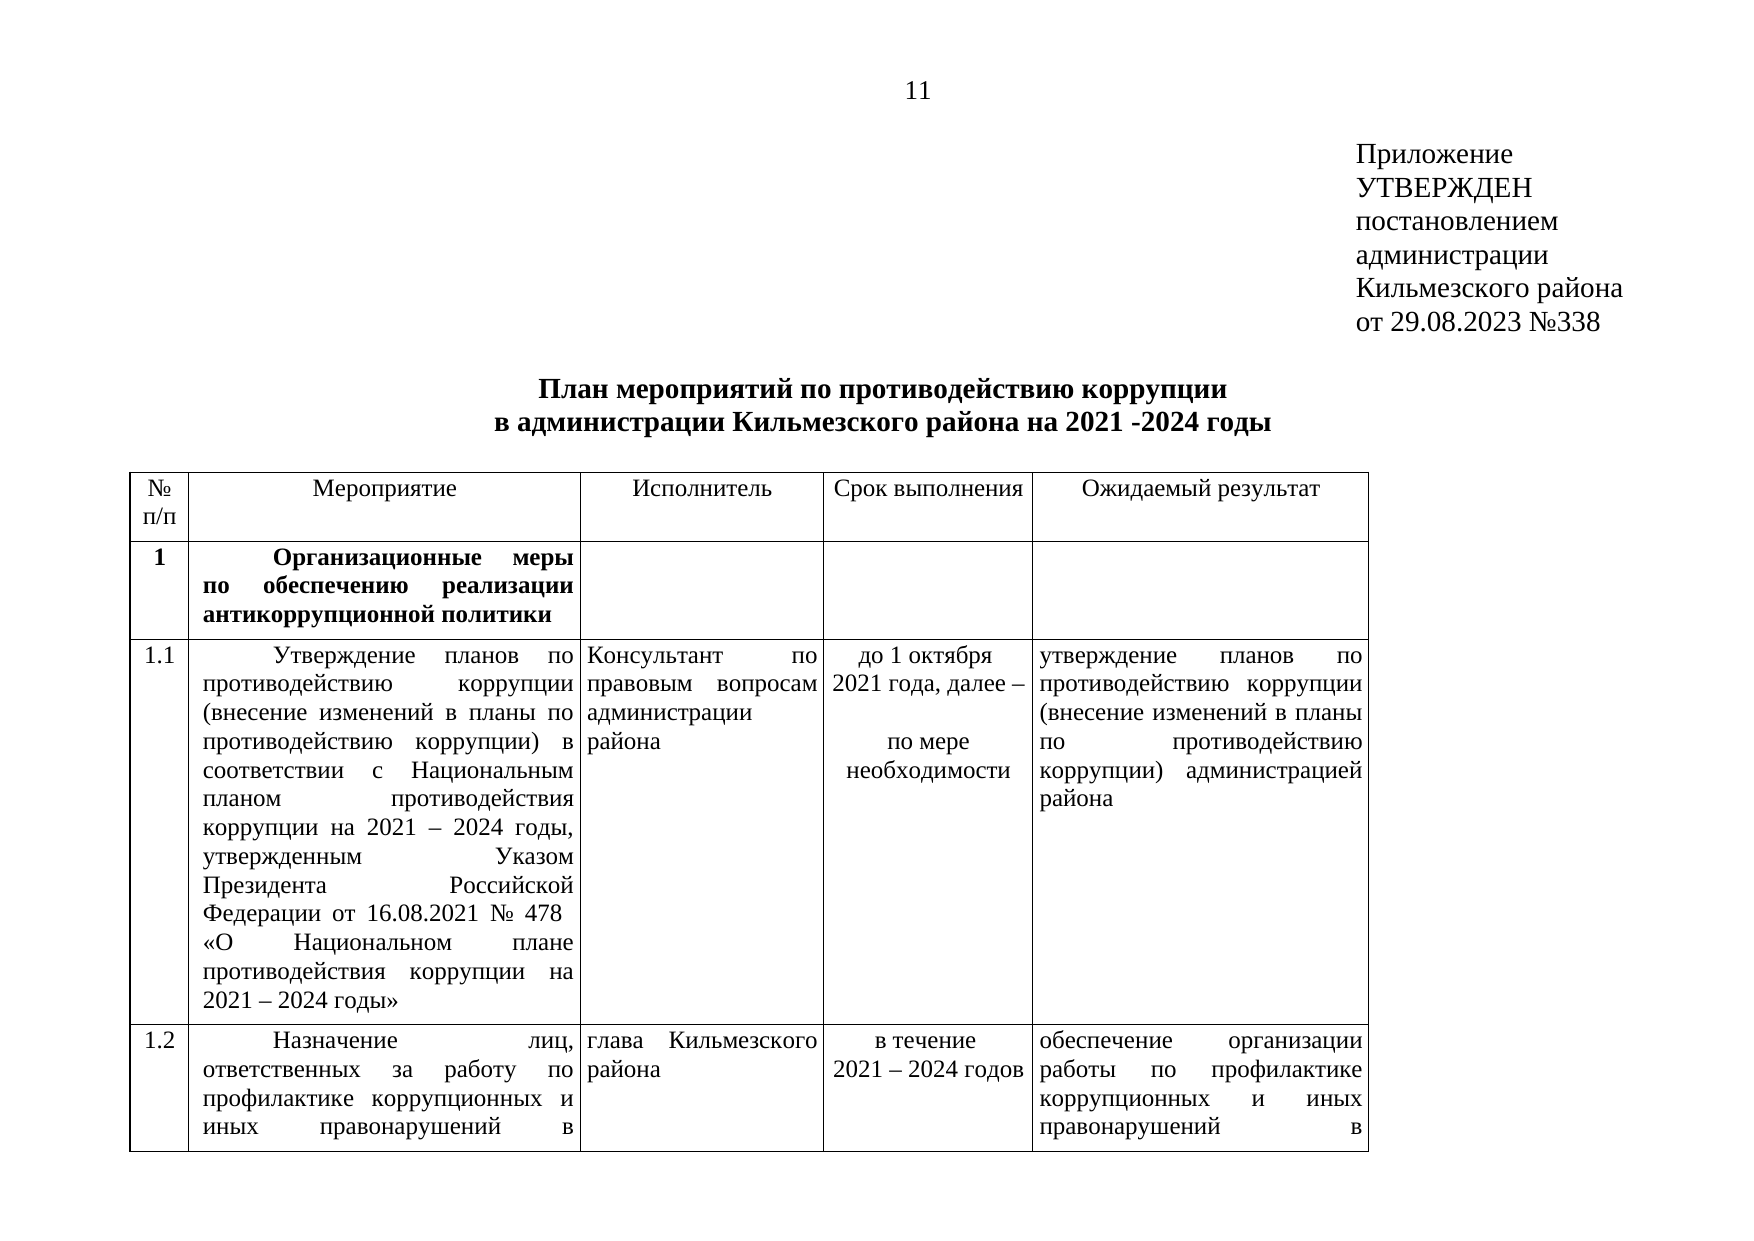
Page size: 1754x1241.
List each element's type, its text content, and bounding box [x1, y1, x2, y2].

table_cell Организационные меры по обеспечению реализации антикоррупционной политики [189, 542, 580, 639]
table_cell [1033, 1025, 1368, 1151]
table_cell 1.2 [131, 1025, 188, 1151]
text от 29.08.2023 №338 [130, 304, 1636, 337]
table_header Исполнитель [581, 473, 823, 541]
table_header № п/п [131, 473, 188, 541]
table_cell глава Кильмезского района [581, 1025, 823, 1151]
text администрации [130, 237, 1636, 270]
text Приложение [130, 136, 1636, 170]
table_header Ожидаемый результат [1033, 473, 1368, 541]
table_cell [824, 542, 1032, 639]
table_header Срок выполнения [824, 473, 1032, 541]
table_cell [1033, 542, 1368, 639]
text постановлением [130, 203, 1636, 237]
text УТВЕРЖДЕН [130, 170, 1636, 203]
table_cell [581, 542, 823, 639]
table_header Мероприятие [189, 473, 580, 541]
table_cell до 1 октября 2021 года, далее – по мере необходимости [824, 640, 1032, 1024]
table_cell утверждение планов по противодействию коррупции (внесение изменений в планы по противодействию коррупции) администрацией района [1033, 640, 1368, 1024]
table_cell Консультант по правовым вопросам администрации района [581, 640, 823, 1024]
table_cell в течение 2021 – 2024 годов [824, 1025, 1032, 1151]
table_cell 1.1 [131, 640, 188, 1024]
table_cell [189, 1025, 580, 1151]
text Кильмезского района [130, 270, 1636, 304]
table_cell Утверждение планов по противодействию коррупции (внесение изменений в планы по противодействию коррупции) в соответствии с Национальным планом противодействия коррупции на 2021 – 2024 годы, утвержденным Указом Президента Российской Федерации от 16.08.2021 № 478 «О Национальном плане противодействия коррупции на 2021 – 2024 годы» [189, 640, 580, 1024]
text План мероприятий по противодействию коррупции [130, 371, 1636, 404]
text в администрации Кильмезского района на 2021 -2024 годы [130, 404, 1636, 438]
table_cell 1 [131, 542, 188, 639]
